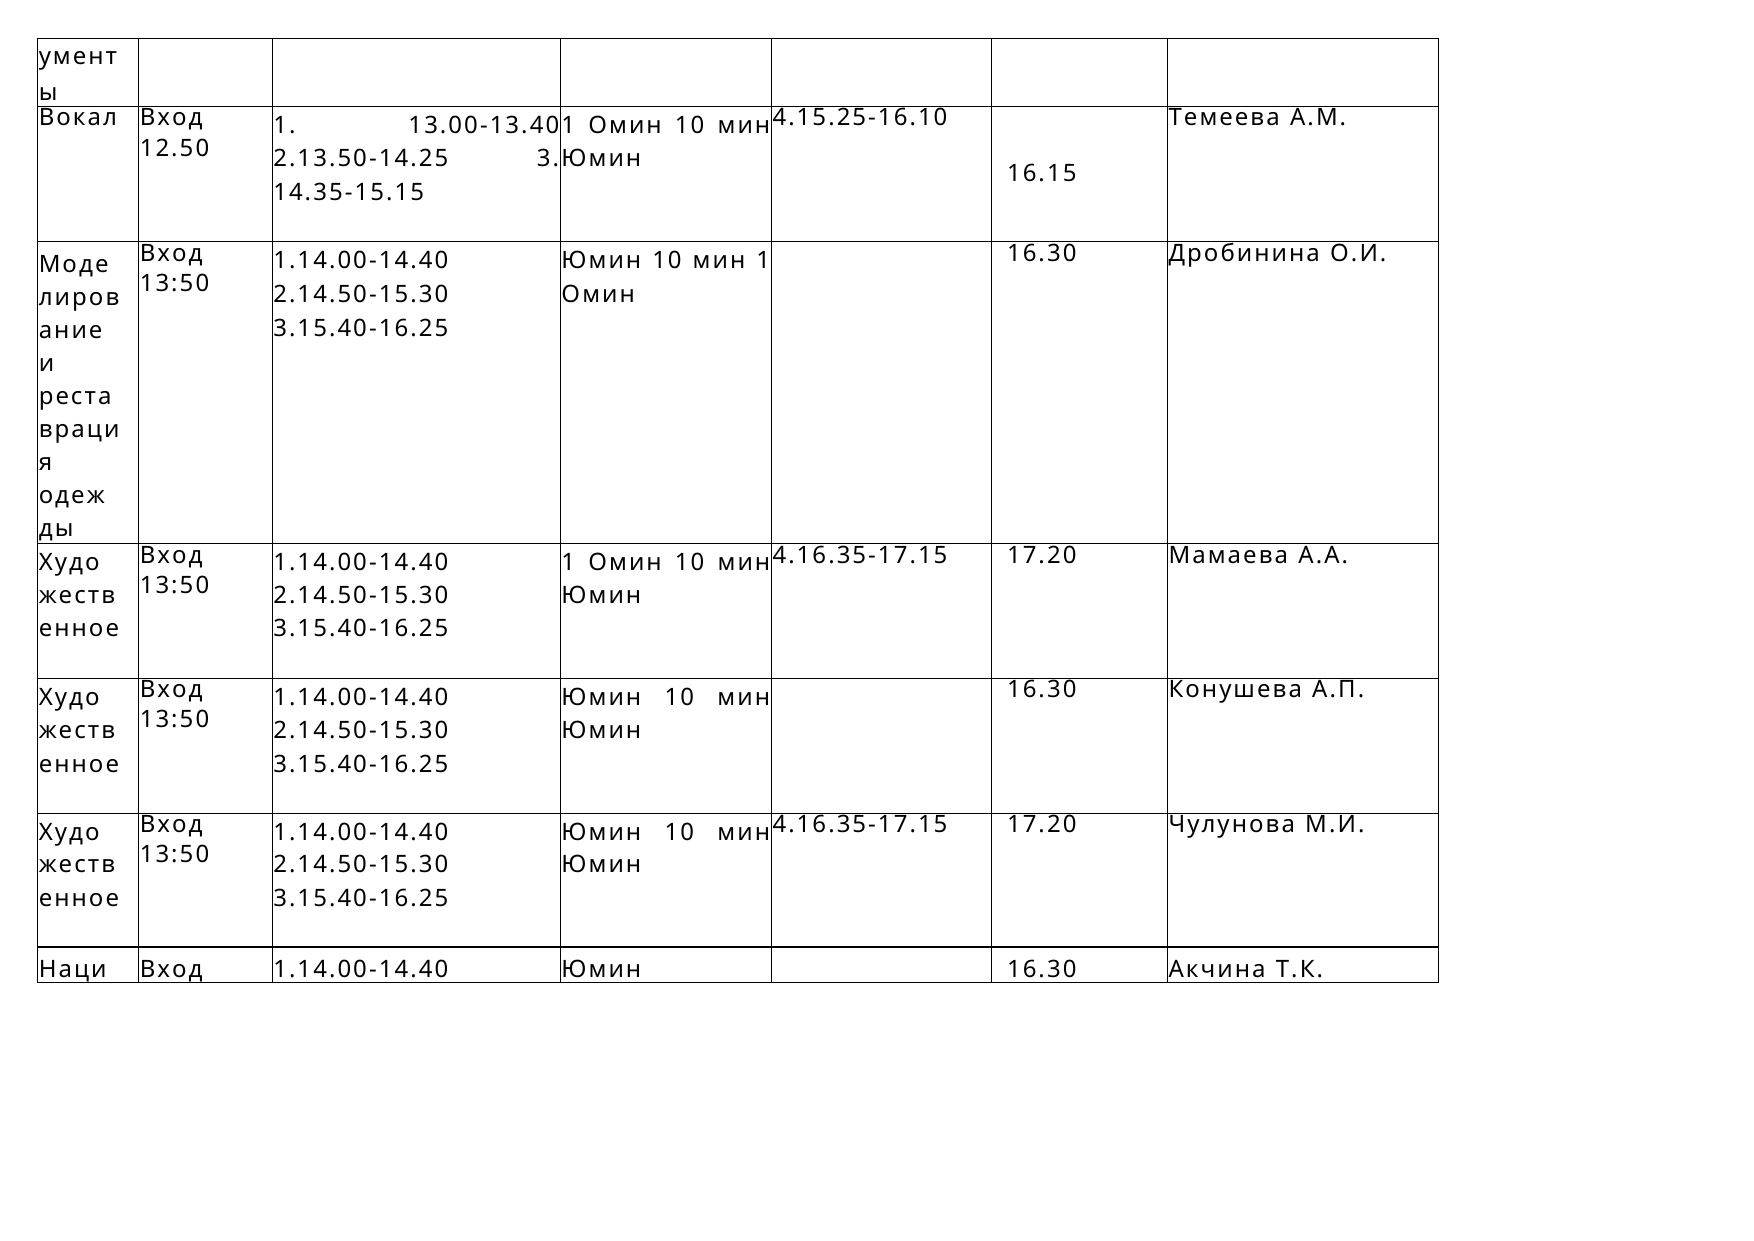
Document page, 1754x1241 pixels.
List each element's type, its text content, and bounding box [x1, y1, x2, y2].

table_cell Вход 13:50 [139, 814, 272, 946]
table_cell [772, 242, 991, 543]
table_cell Наци [38, 948, 138, 982]
table_cell 1.14.00-14.40 2.14.50-15.30 3.15.40-16.25 [273, 814, 560, 946]
table_cell Вход 13:50 [139, 242, 272, 543]
table_cell Вход 13:50 [139, 679, 272, 812]
table_cell 1.14.00-14.40 2.14.50-15.30 3.15.40-16.25 [273, 242, 560, 543]
table_cell Моде лиров ание и реста враци я одеж ды [38, 242, 138, 543]
table_cell 1.14.00-14.40 2.14.50-15.30 3.15.40-16.25 [273, 679, 560, 812]
table_cell Вход 12.50 [139, 107, 272, 241]
table_cell Худо жеств енное [38, 544, 138, 677]
table_cell 17.20 [992, 544, 1167, 677]
table_cell 16.30 [992, 679, 1167, 812]
table_cell Худо жеств енное [38, 814, 138, 946]
table_cell Юмин 10 мин 1 Омин [561, 242, 771, 543]
table_cell 16.30 [992, 948, 1167, 982]
table_cell Юмин 10 мин Юмин [561, 679, 771, 812]
table_cell [772, 679, 991, 812]
table_cell 1. 13.00-13.40 2.13.50-14.25 3. 14.35-15.15 [273, 107, 560, 241]
table_cell Вокал [38, 107, 138, 241]
table_cell Конушева А.П. [1168, 679, 1438, 812]
table_cell Мамаева А.А. [1168, 544, 1438, 677]
table_cell Вход 13:50 [139, 544, 272, 677]
table_cell 1 Омин 10 мин Юмин [561, 107, 771, 241]
table_header [1168, 39, 1438, 106]
table_cell Худо жеств енное [38, 679, 138, 812]
table_cell Юмин [561, 948, 771, 982]
table_cell 4.16.35-17.15 [772, 814, 991, 946]
table_header [561, 39, 771, 106]
table_cell Темеева А.М. [1168, 107, 1438, 241]
table_header [139, 39, 272, 106]
table_header умент ы [38, 39, 138, 106]
table_cell 4.15.25-16.10 [772, 107, 991, 241]
table_cell Акчина Т.К. [1168, 948, 1438, 982]
table_cell Юмин 10 мин Юмин [561, 814, 771, 946]
table_cell Дробинина О.И. [1168, 242, 1438, 543]
table_cell 1 Омин 10 мин Юмин [561, 544, 771, 677]
table_cell 16.30 [992, 242, 1167, 543]
table_cell [772, 948, 991, 982]
table_cell 17.20 [992, 814, 1167, 946]
table_header [273, 39, 560, 106]
table_cell 16.15 [992, 107, 1167, 241]
table_header [772, 39, 991, 106]
table_cell Вход [139, 948, 272, 982]
table_cell 1.14.00-14.40 2.14.50-15.30 3.15.40-16.25 [273, 544, 560, 677]
table_cell Чулунова М.И. [1168, 814, 1438, 946]
table_cell 1.14.00-14.40 [273, 948, 560, 982]
table_header [992, 39, 1167, 106]
table_cell 4.16.35-17.15 [772, 544, 991, 677]
